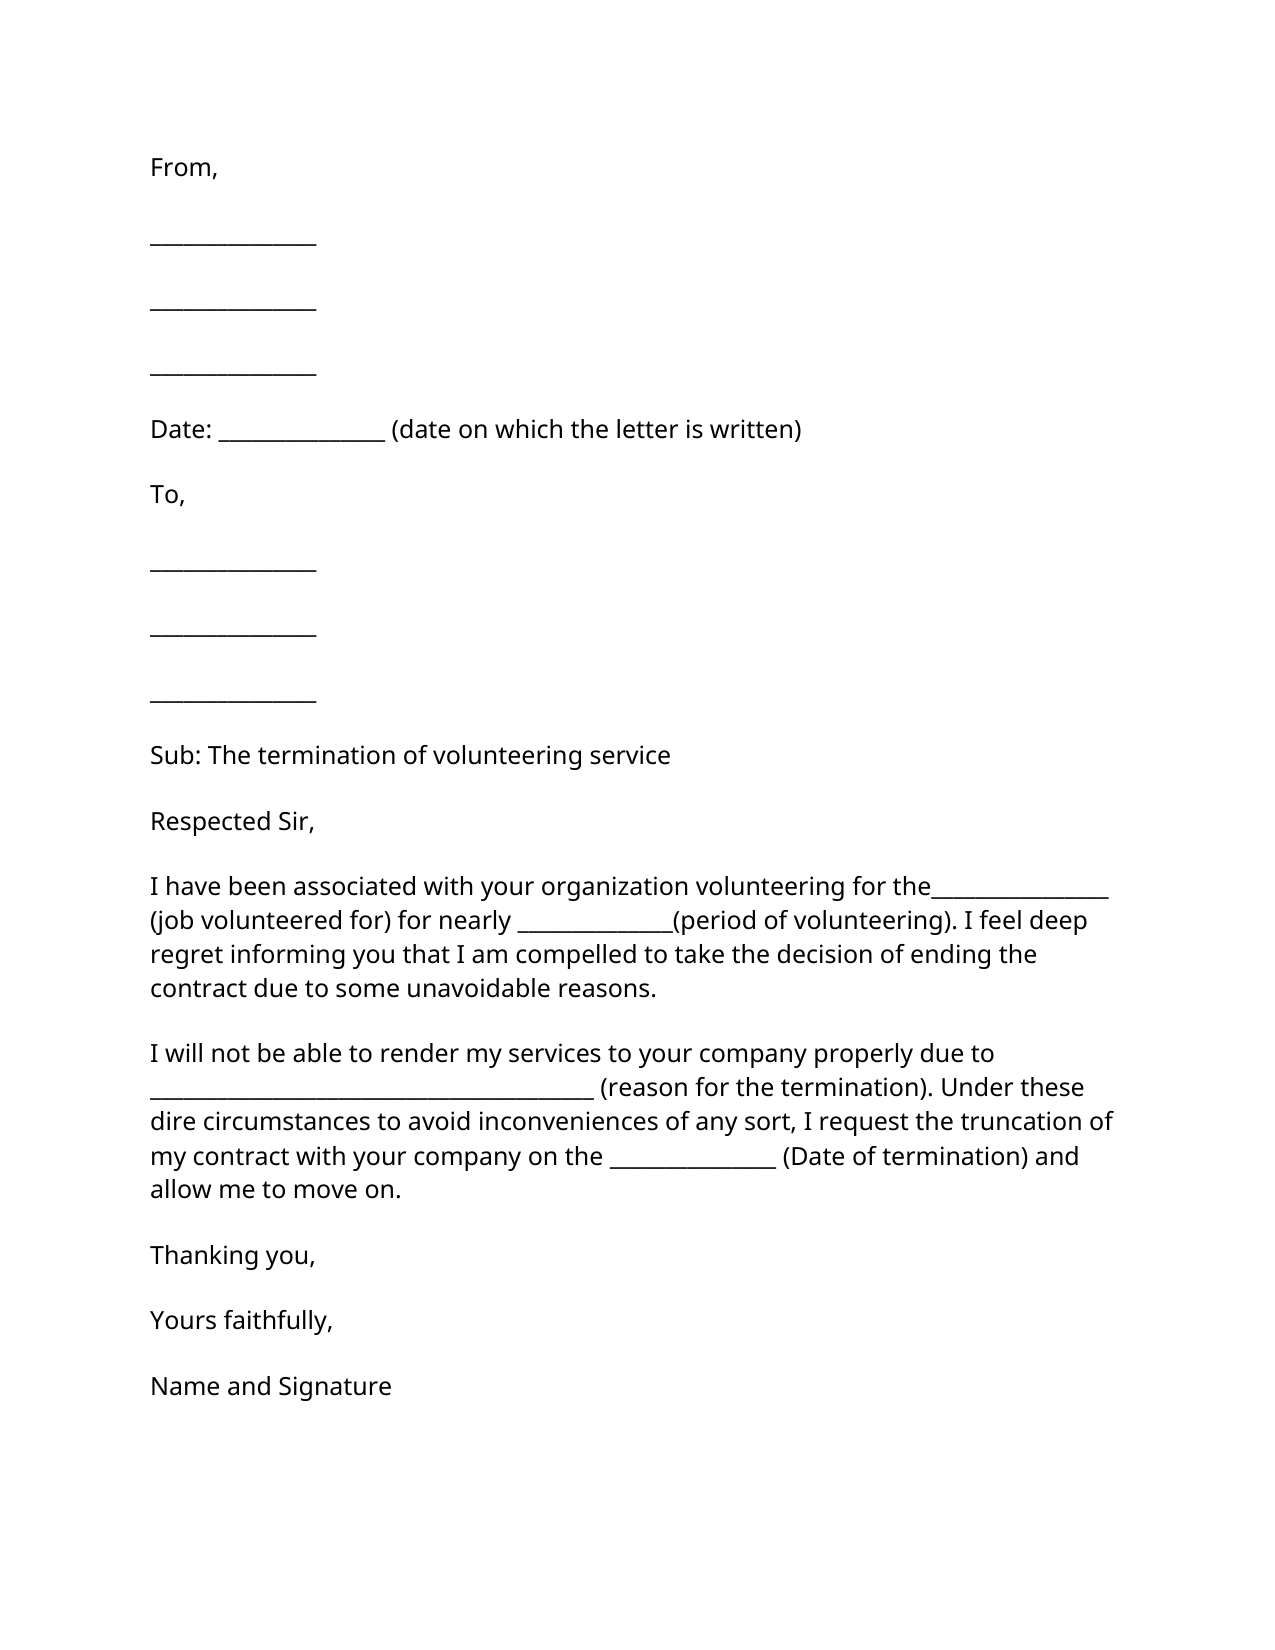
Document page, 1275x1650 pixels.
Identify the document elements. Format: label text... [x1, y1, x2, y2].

text _______________ [150, 346, 1125, 380]
text I will not be able to render my services to your company properly due to ________________________________________ (reason for the termination). Under these dire circumstances to avoid inconveniences of any sort, I request the truncation of my contract with your company on the _______________ (Date of termination) and allow me to move on. [150, 1036, 1125, 1206]
text Sub: The termination of volunteering service [150, 738, 1125, 772]
text Thanking you, [150, 1237, 1125, 1272]
text _______________ [150, 281, 1125, 315]
text _______________ [150, 607, 1125, 641]
text To, [150, 477, 1125, 511]
text Name and Signature [150, 1368, 1125, 1402]
text From, [150, 150, 1125, 184]
text I have been associated with your organization volunteering for the________________ (job volunteered for) for nearly ______________(period of volunteering). I feel deep regret informing you that I am compelled to take the decision of ending the contract due to some unavoidable reasons. [150, 868, 1125, 1005]
text _______________ [150, 215, 1125, 249]
text Yours faithfully, [150, 1303, 1125, 1337]
text _______________ [150, 542, 1125, 576]
text _______________ [150, 672, 1125, 707]
text Date: _______________ (date on which the letter is written) [150, 411, 1125, 445]
text Respected Sir, [150, 803, 1125, 837]
